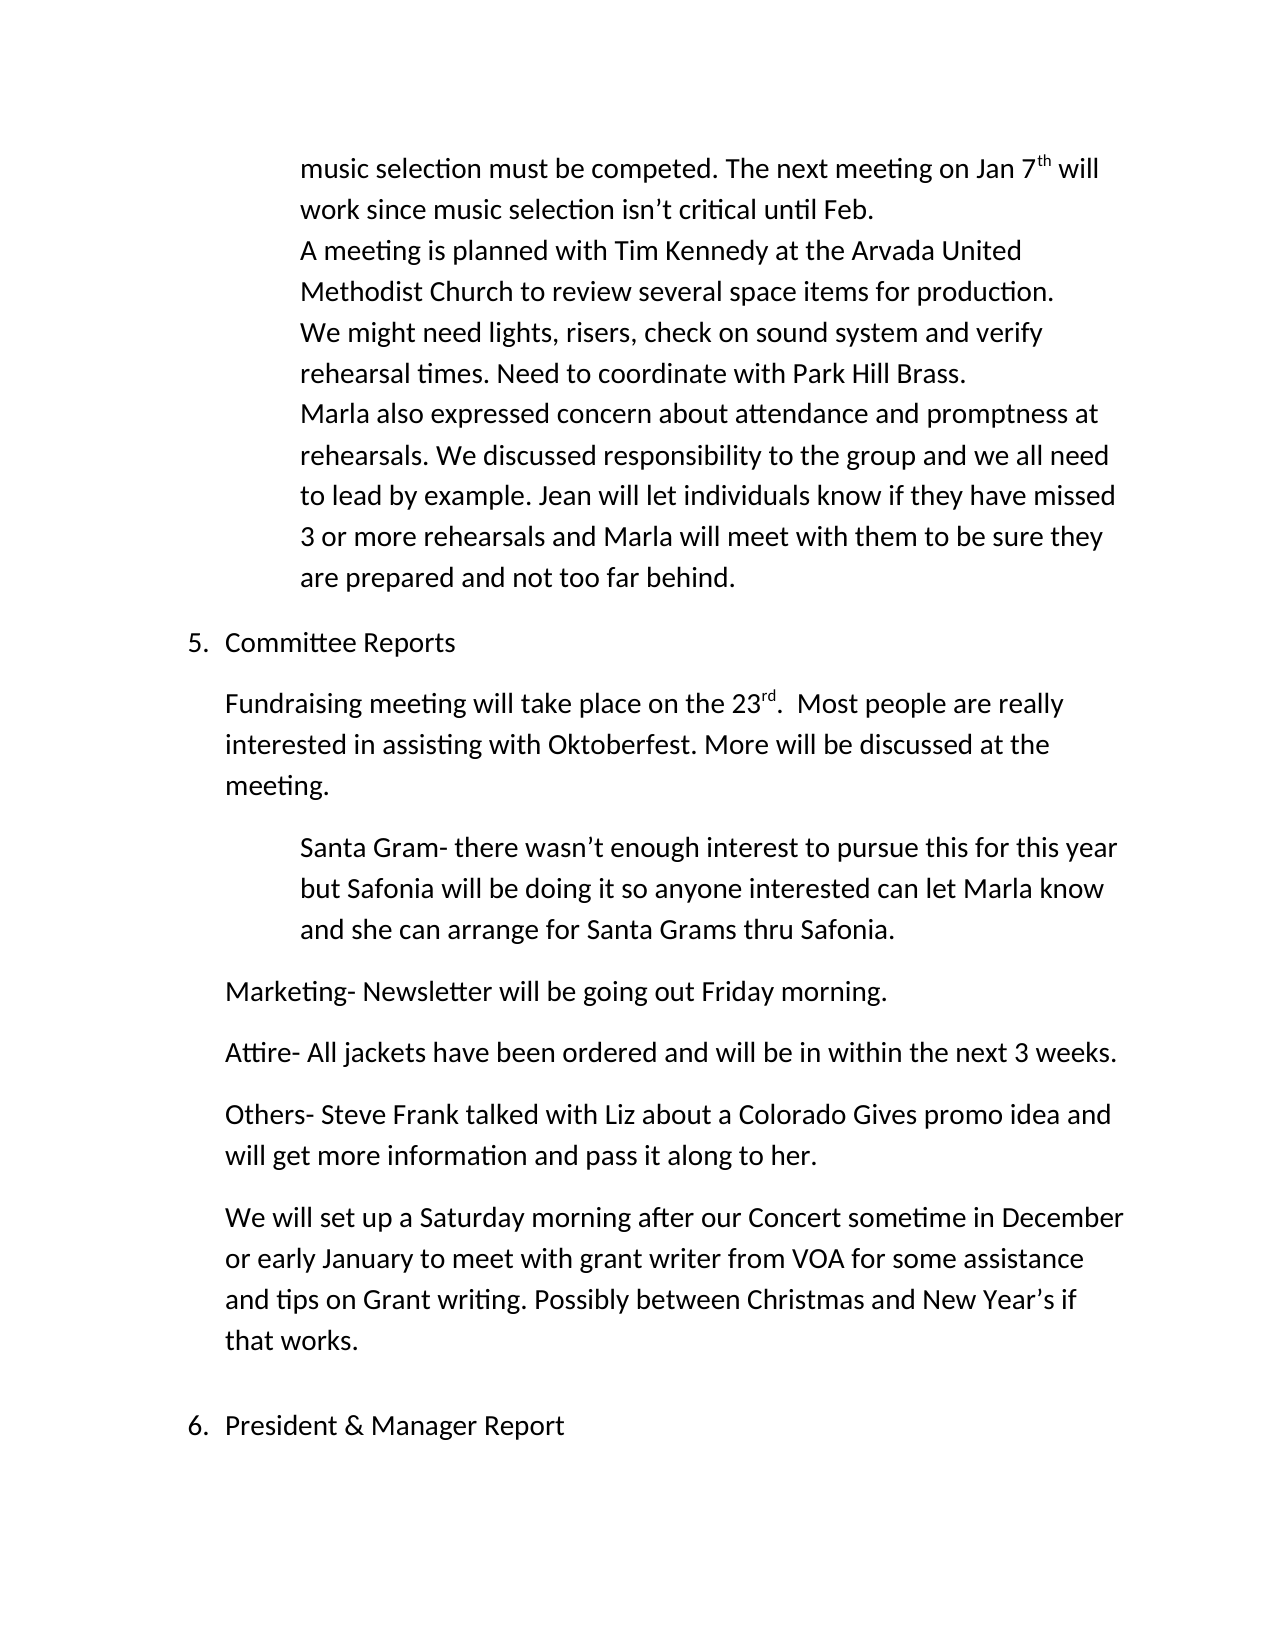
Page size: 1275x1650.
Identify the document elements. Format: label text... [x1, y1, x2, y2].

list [300, 150, 1125, 227]
list Marla also expressed concern about attendance and promptness at rehearsals. We discussed responsibility to the group and we all need to lead by example. Jean will let individuals know if they have missed 3 or more rehearsals and Marla will meet with them to be sure they are prepared and not too far behind. [300, 396, 1125, 595]
text We will set up a Saturday morning after our Concert sometime in December or early January to meet with grant writer from VOA for some assistance and tips on Grant writing. Possibly between Christmas and New Year’s if that works. [225, 1199, 1125, 1357]
list A meeting is planned with Tim Kennedy at the Arvada United Methodist Church to review several space items for production. [300, 232, 1125, 308]
text Others- Steve Frank talked with Liz about a Colorado Gives promo idea and will get more information and pass it along to her. [225, 1096, 1125, 1173]
text Marketing- Newsletter will be going out Friday morning. [150, 973, 1125, 1008]
text Attire- All jackets have been ordered and will be in within the next 3 weeks. [150, 1034, 1125, 1070]
list We might need lights, risers, check on sound system and verify rehearsal times. Need to coordinate with Park Hill Brass. [300, 314, 1125, 390]
list President & Manager Report [187, 1407, 1125, 1442]
text Santa Gram- there wasn’t enough interest to pursue this for this year but Safonia will be doing it so anyone interested can let Marla know and she can arrange for Santa Grams thru Safonia. [300, 829, 1125, 947]
text Fundraising meeting will take place on the 23rd. Most people are really interested in assisting with Oktoberfest. More will be discussed at the meeting. [225, 685, 1125, 803]
list Committee Reports [187, 624, 1125, 659]
